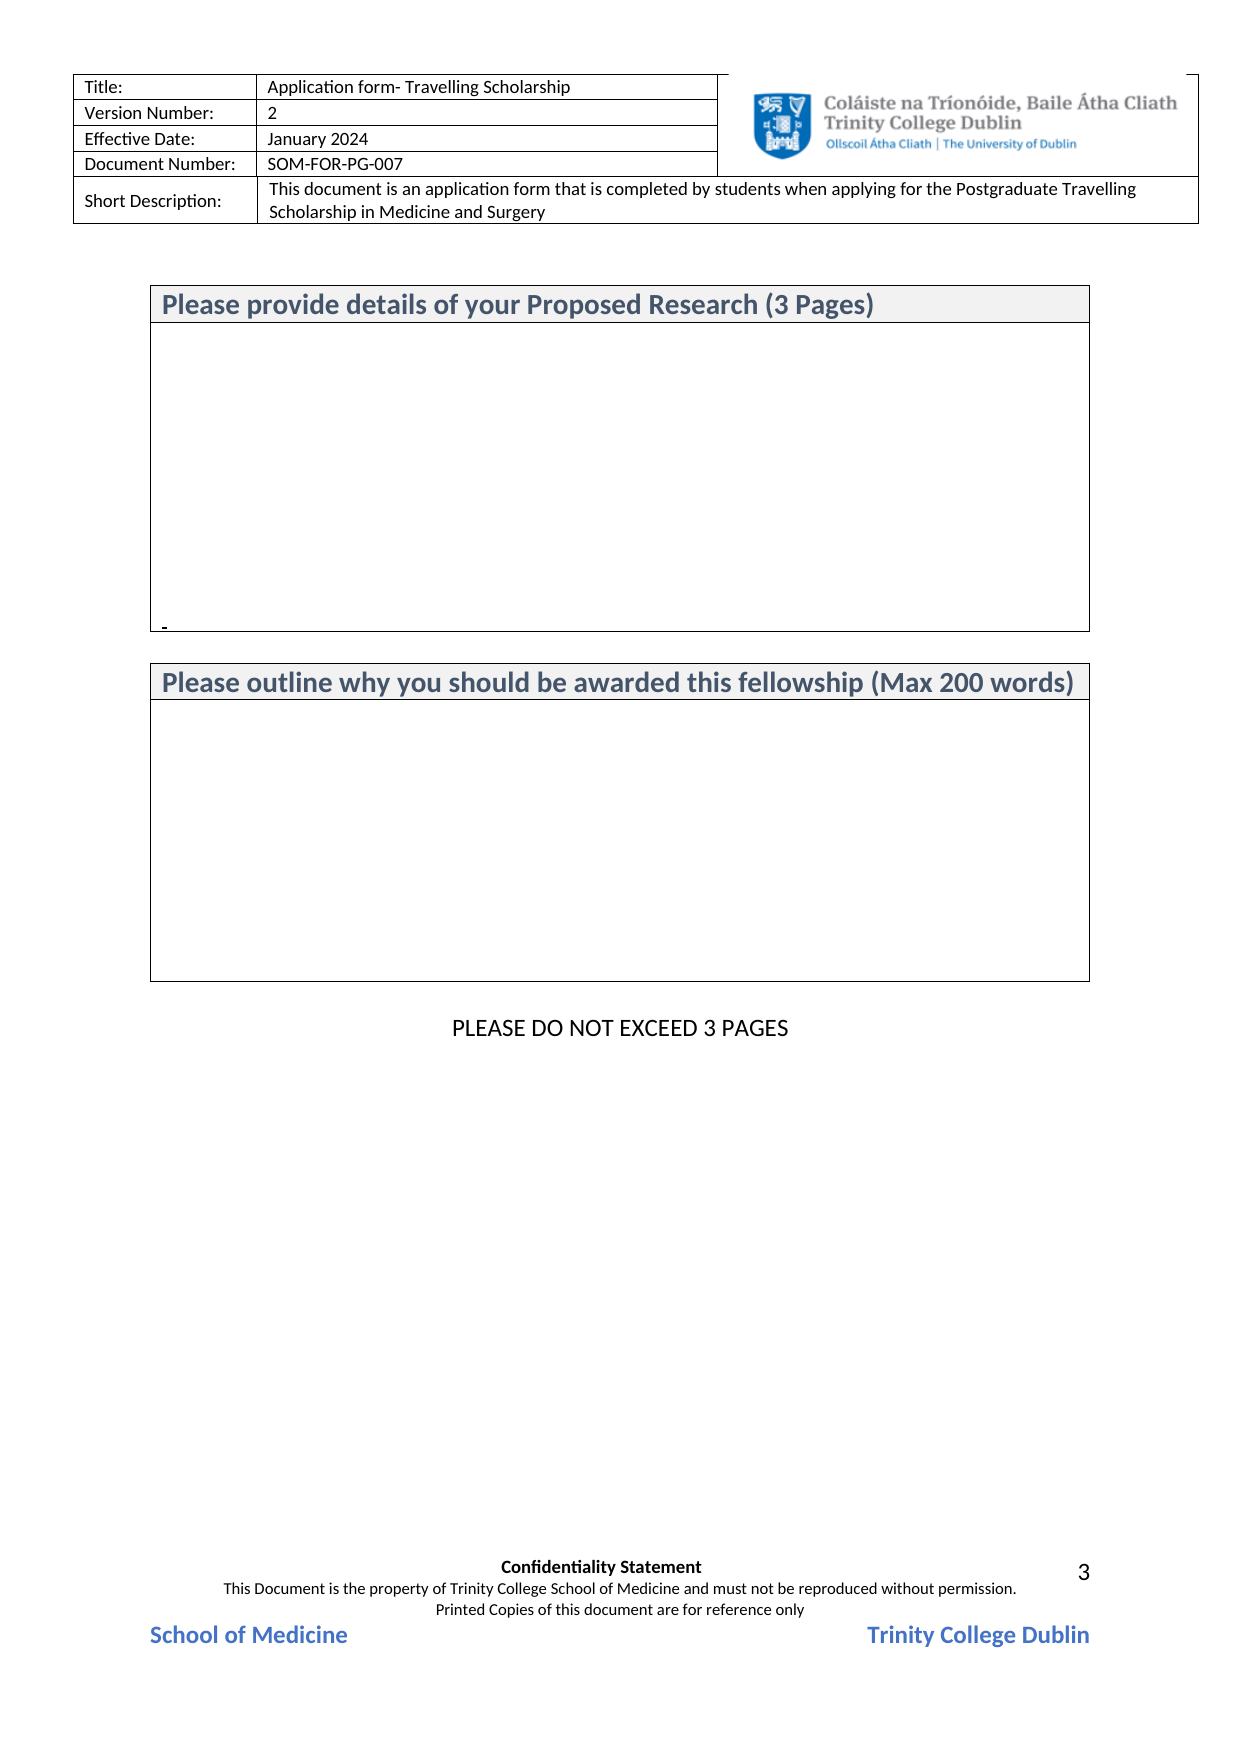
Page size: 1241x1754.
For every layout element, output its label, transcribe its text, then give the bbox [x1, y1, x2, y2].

picture [728, 74, 1187, 167]
table_cell [151, 700, 1089, 981]
table_header Please outline why you should be awarded this fellowship (Max 200 words) [151, 664, 1089, 699]
table_header Please provide details of your Proposed Research (3 Pages) [151, 286, 1089, 322]
text PLEASE DO NOT EXCEED 3 PAGES [150, 1012, 1090, 1043]
table_cell [151, 323, 1089, 631]
